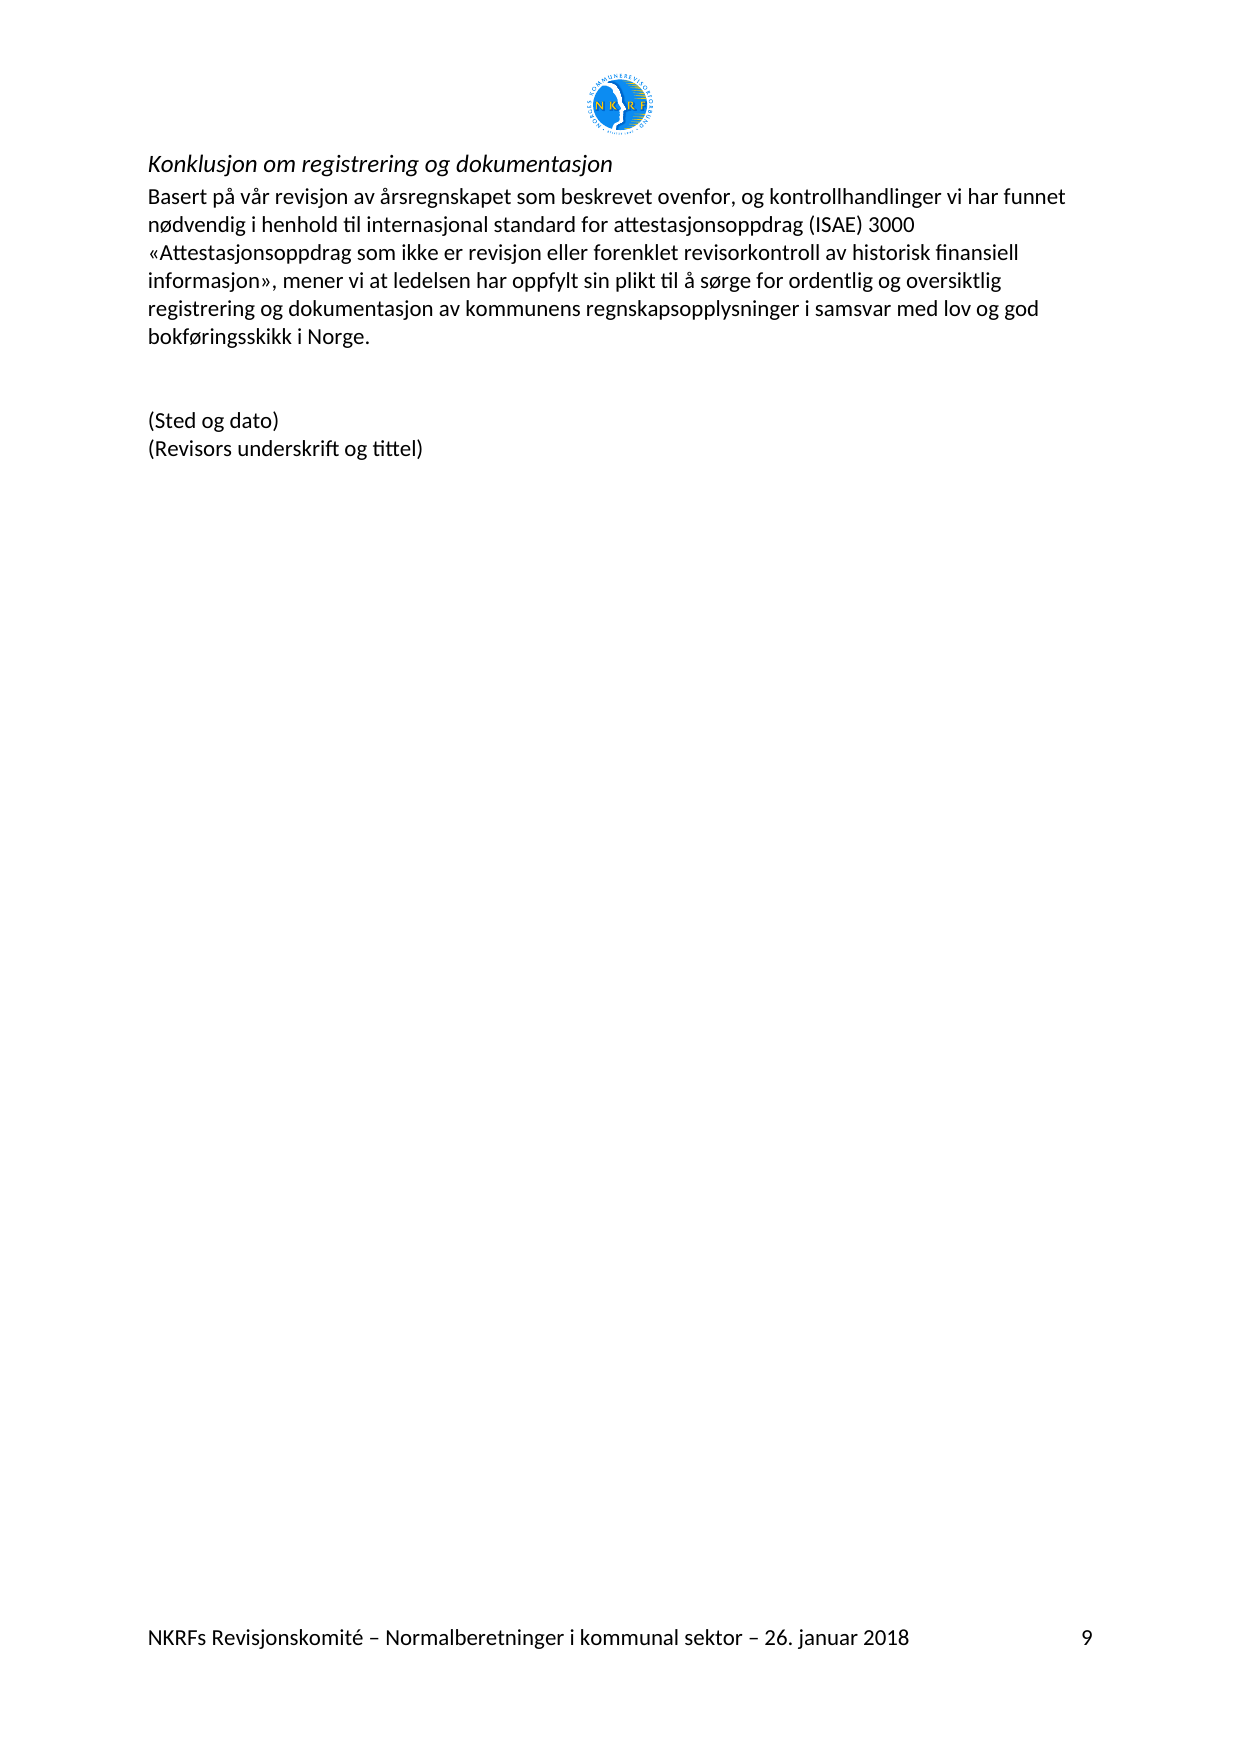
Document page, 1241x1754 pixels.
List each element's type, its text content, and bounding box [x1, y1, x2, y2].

text (Revisors underskrift og tittel) [148, 434, 1092, 463]
text (Sted og dato) [148, 378, 1092, 434]
subtitle Konklusjon om registrering og dokumentasjon [148, 148, 1092, 178]
text Basert på vår revisjon av årsregnskapet som beskrevet ovenfor, og kontrollhandlinger vi har funnet nødvendig i henhold til internasjonal standard for attestasjonsoppdrag (ISAE) 3000 «Attestasjonsoppdrag som ikke er revisjon eller forenklet revisorkontroll av historisk finansiell informasjon», mener vi at ledelsen har oppfylt sin plikt til å sørge for ordentlig og oversiktlig registrering og dokumentasjon av kommunens regnskapsopplysninger i samsvar med lov og god bokføringsskikk i Norge. [148, 182, 1092, 351]
